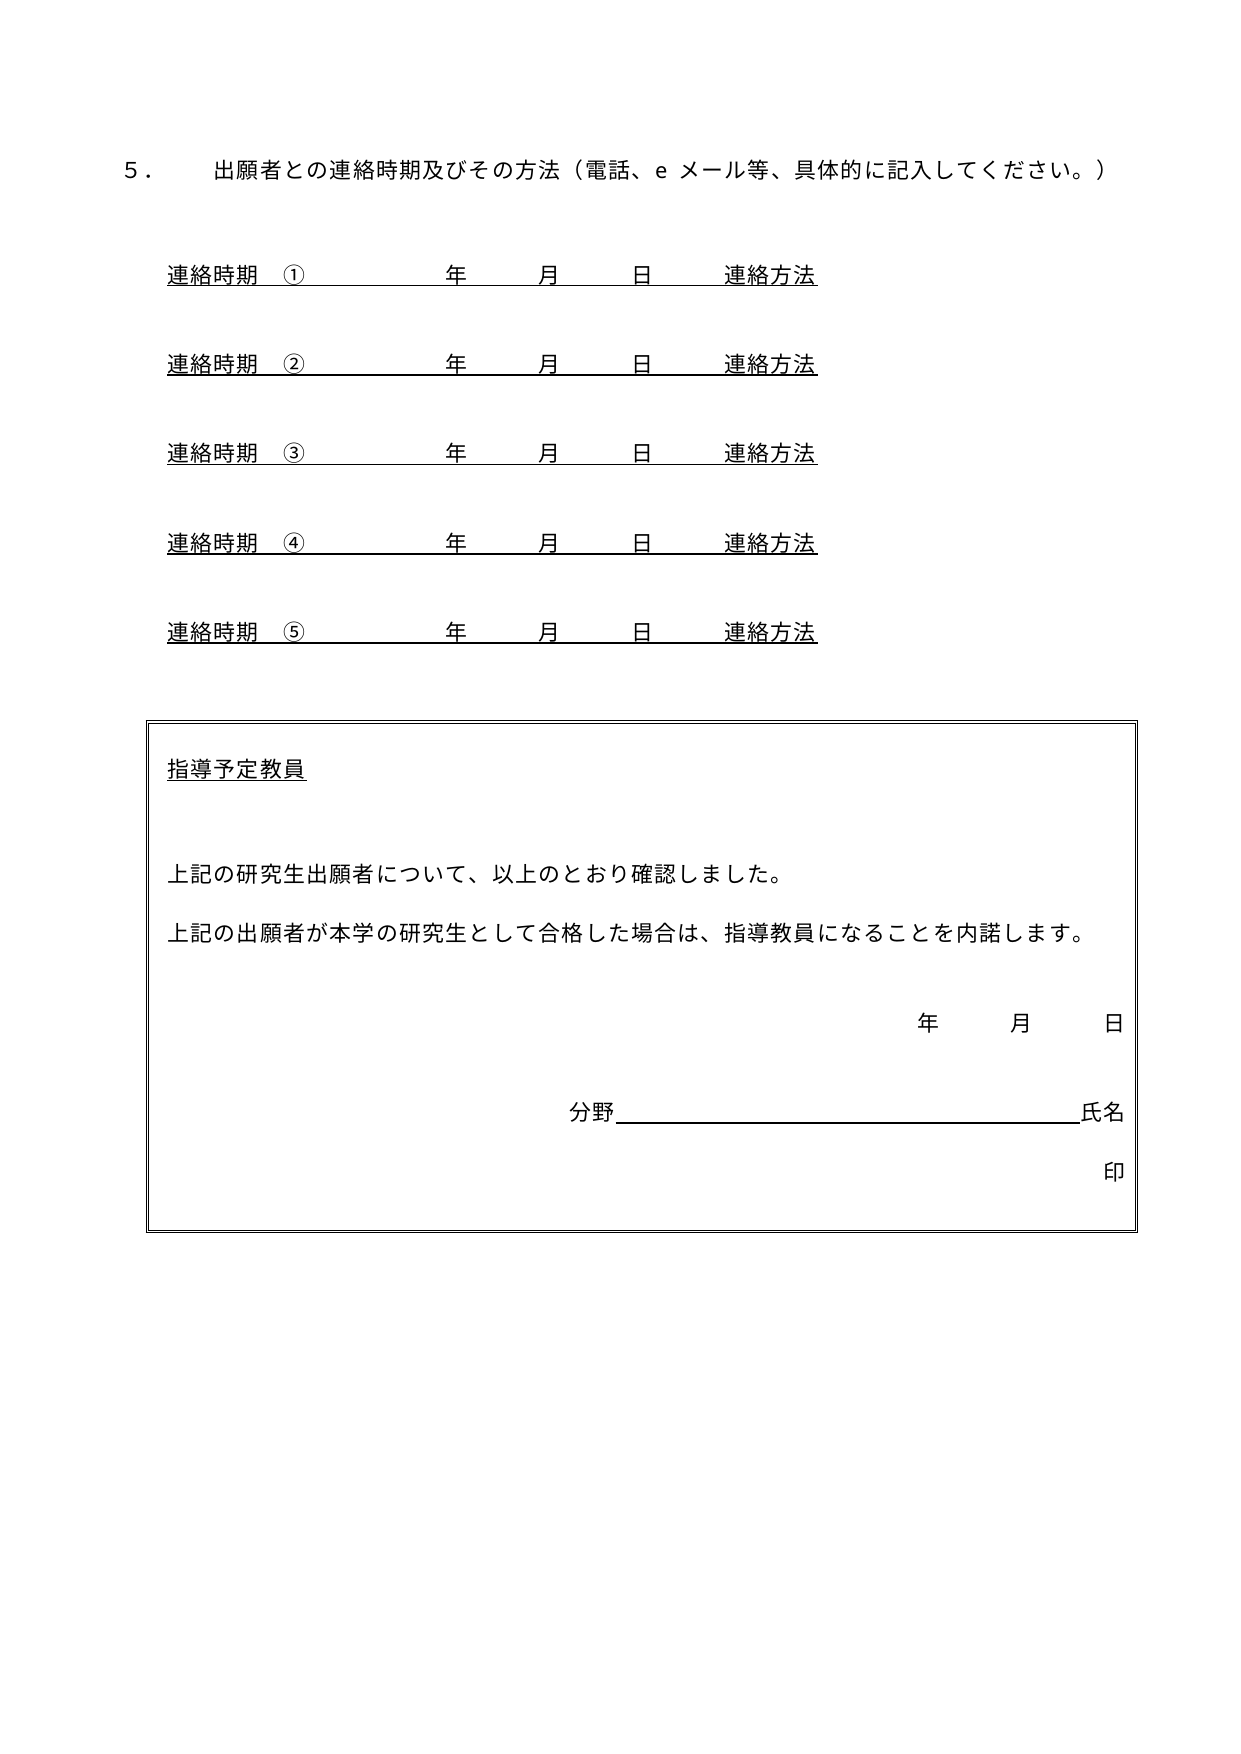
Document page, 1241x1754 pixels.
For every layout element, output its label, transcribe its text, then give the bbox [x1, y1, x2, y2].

list 連絡時期 ① 年 月 日 連絡方法 [158, 244, 1119, 303]
list 連絡時期 ③ 年 月 日 連絡方法 [158, 422, 1119, 482]
table_header 指導予定教員 上記の研究生出願者について、以上のとおり確認しました。 上記の出願者が本学の研究生として合格した場合は、指導教員になることを内諾します。 年 月 日 分野 氏名 印 [149, 724, 1135, 1230]
list 連絡時期 ② 年 月 日 連絡方法 [158, 333, 1119, 393]
list 連絡時期 ④ 年 月 日 連絡方法 [158, 512, 1119, 571]
list 出願者との連絡時期及びその方法（電話、eメール等、具体的に記入してください。） [121, 139, 1119, 199]
text 連絡時期 ⑤ 年 月 日 連絡方法 [121, 601, 1119, 661]
